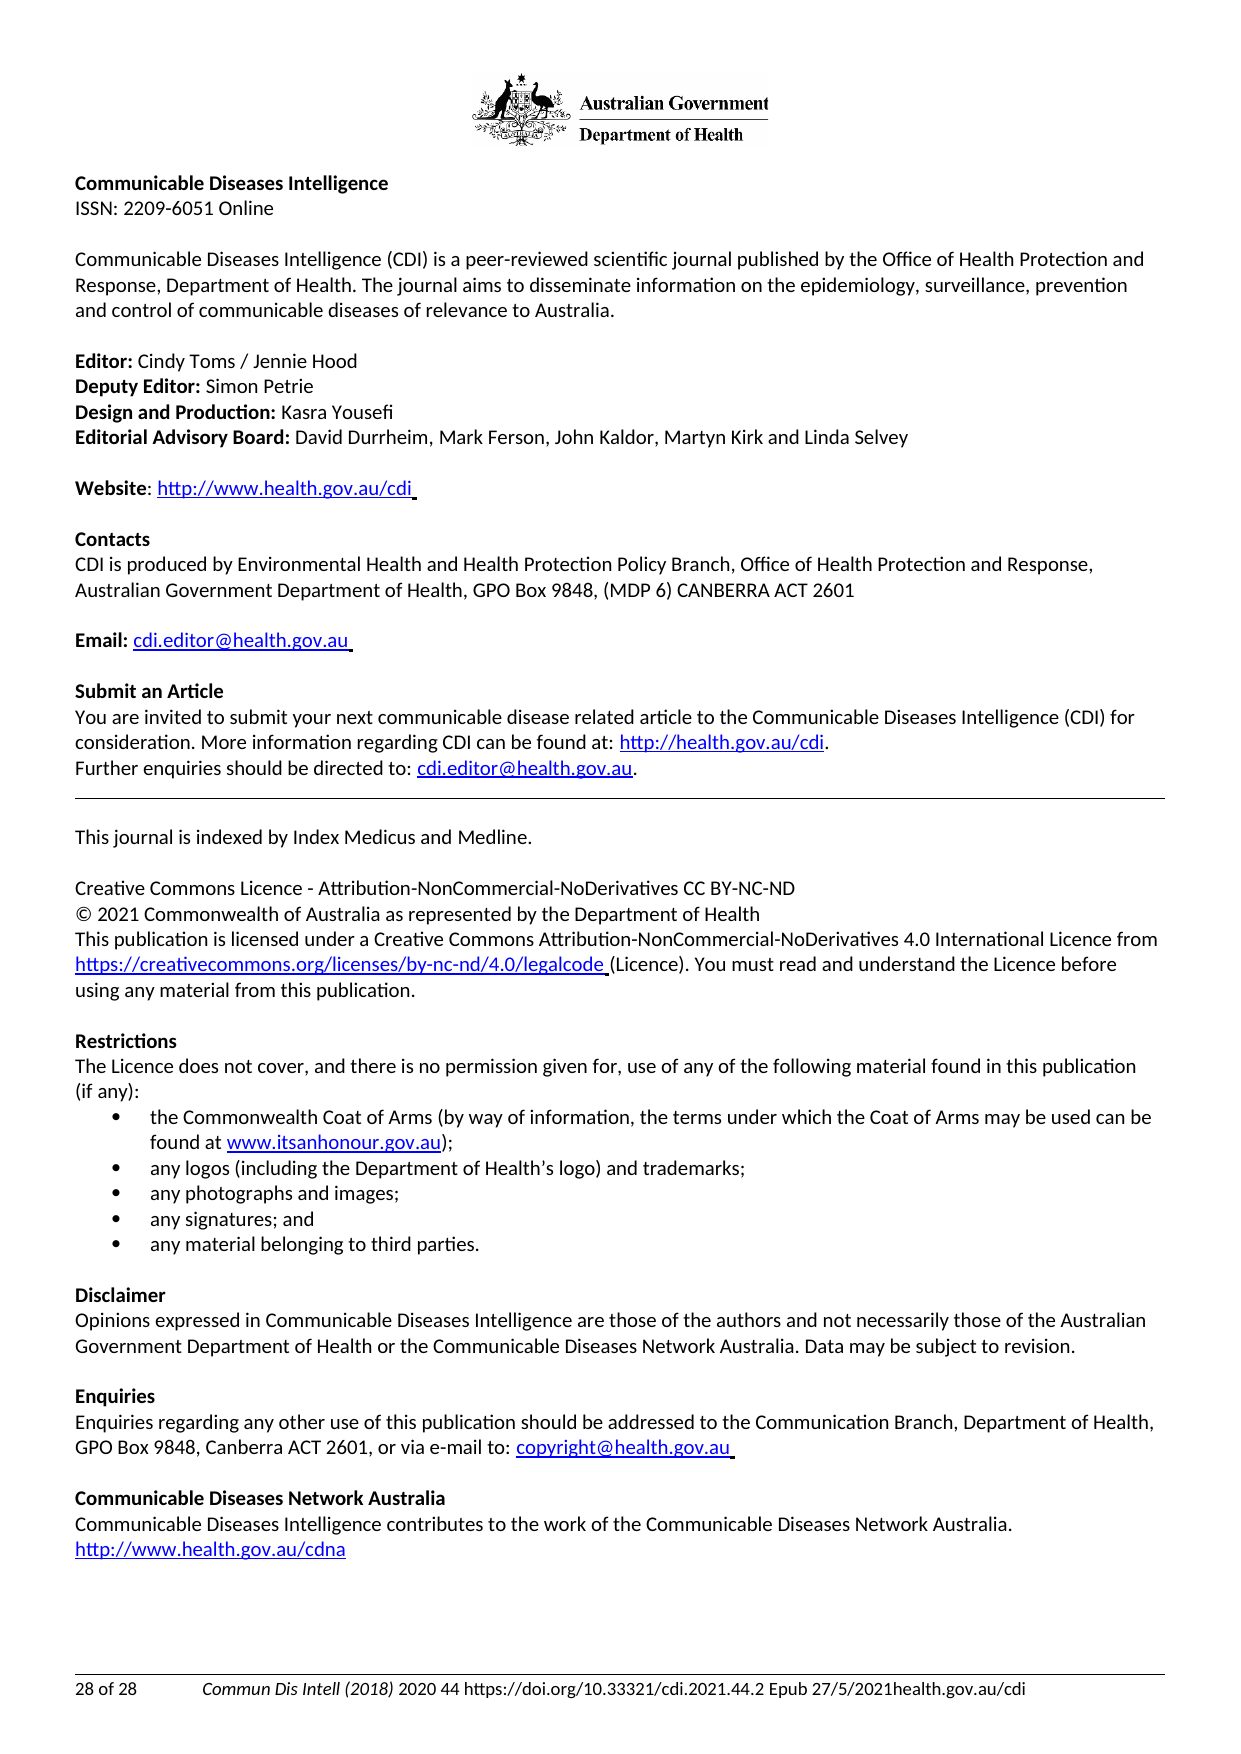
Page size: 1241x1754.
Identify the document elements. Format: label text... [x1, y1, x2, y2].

text Website: http://www.health.gov.au/cdi [75, 475, 1165, 501]
text This publication is licensed under a Creative Commons Attribution-NonCommercial-NoDerivatives 4.0 International Licence from https://creativecommons.org/licenses/by-nc-nd/4.0/legalcode (Licence). You must read and understand the Licence before using any material from this publication. [75, 926, 1165, 1002]
list any logos (including the Department of Health’s logo) and trademarks; [112, 1155, 1165, 1180]
text Contacts CDI is produced by Environmental Health and Health Protection Policy Branch, Office of Health Protection and Response, Australian Government Department of Health, GPO Box 9848, (MDP 6) CANBERRA ACT 2601 [75, 526, 1165, 602]
list any material belonging to third parties. [112, 1231, 1165, 1257]
list the Commonwealth Coat of Arms (by way of information, the terms under which the Coat of Arms may be used can be found at www.itsanhonour.gov.au); [112, 1104, 1165, 1155]
picture [472, 73, 769, 146]
text This journal is indexed by Index Medicus and Medline. [75, 824, 1165, 850]
text Restrictions The Licence does not cover, and there is no permission given for, use of any of the following material found in this publication (if any): [75, 1028, 1165, 1104]
text Editorial Advisory Board: David Durrheim, Mark Ferson, John Kaldor, Martyn Kirk and Linda Selvey [75, 424, 1165, 450]
text Enquiries Enquiries regarding any other use of this publication should be addressed to the Communication Branch, Department of Health, GPO Box 9848, Canberra ACT 2601, or via e-mail to: copyright@health.gov.au [75, 1384, 1165, 1460]
text Email: cdi.editor@health.gov.au [75, 628, 1165, 653]
text Design and Production: Kasra Yousefi [75, 399, 1165, 424]
text Communicable Diseases Intelligence [75, 170, 1165, 196]
text Editor: Cindy Toms / Jennie Hood [75, 348, 1165, 373]
text Submit an Article You are invited to submit your next communicable disease related article to the Communicable Diseases Intelligence (CDI) for consideration. More information regarding CDI can be found at: http://health.gov.au/cdi. [75, 678, 1165, 755]
list any photographs and images; [112, 1180, 1165, 1206]
list any signatures; and [112, 1206, 1165, 1231]
text Further enquiries should be directed to: cdi.editor@health.gov.au. [75, 755, 1165, 780]
text Communicable Diseases Network Australia Communicable Diseases Intelligence contributes to the work of the Communicable Diseases Network Australia. http://www.health.gov.au/cdna [75, 1485, 1165, 1562]
text © 2021 Commonwealth of Australia as represented by the Department of Health [75, 901, 1165, 926]
text Disclaimer Opinions expressed in Communicable Diseases Intelligence are those of the authors and not necessarily those of the Australian Government Department of Health or the Communicable Diseases Network Australia. Data may be subject to revision. [75, 1282, 1165, 1358]
text Deputy Editor: Simon Petrie [75, 373, 1165, 399]
text Creative Commons Licence - Attribution-NonCommercial-NoDerivatives CC BY-NC-ND [75, 875, 1165, 901]
text ISSN: 2209-6051 Online [75, 196, 1165, 221]
text Communicable Diseases Intelligence (CDI) is a peer-reviewed scientific journal published by the Office of Health Protection and Response, Department of Health. The journal aims to disseminate information on the epidemiology, surveillance, prevention and control of communicable diseases of relevance to Australia. [75, 246, 1165, 323]
